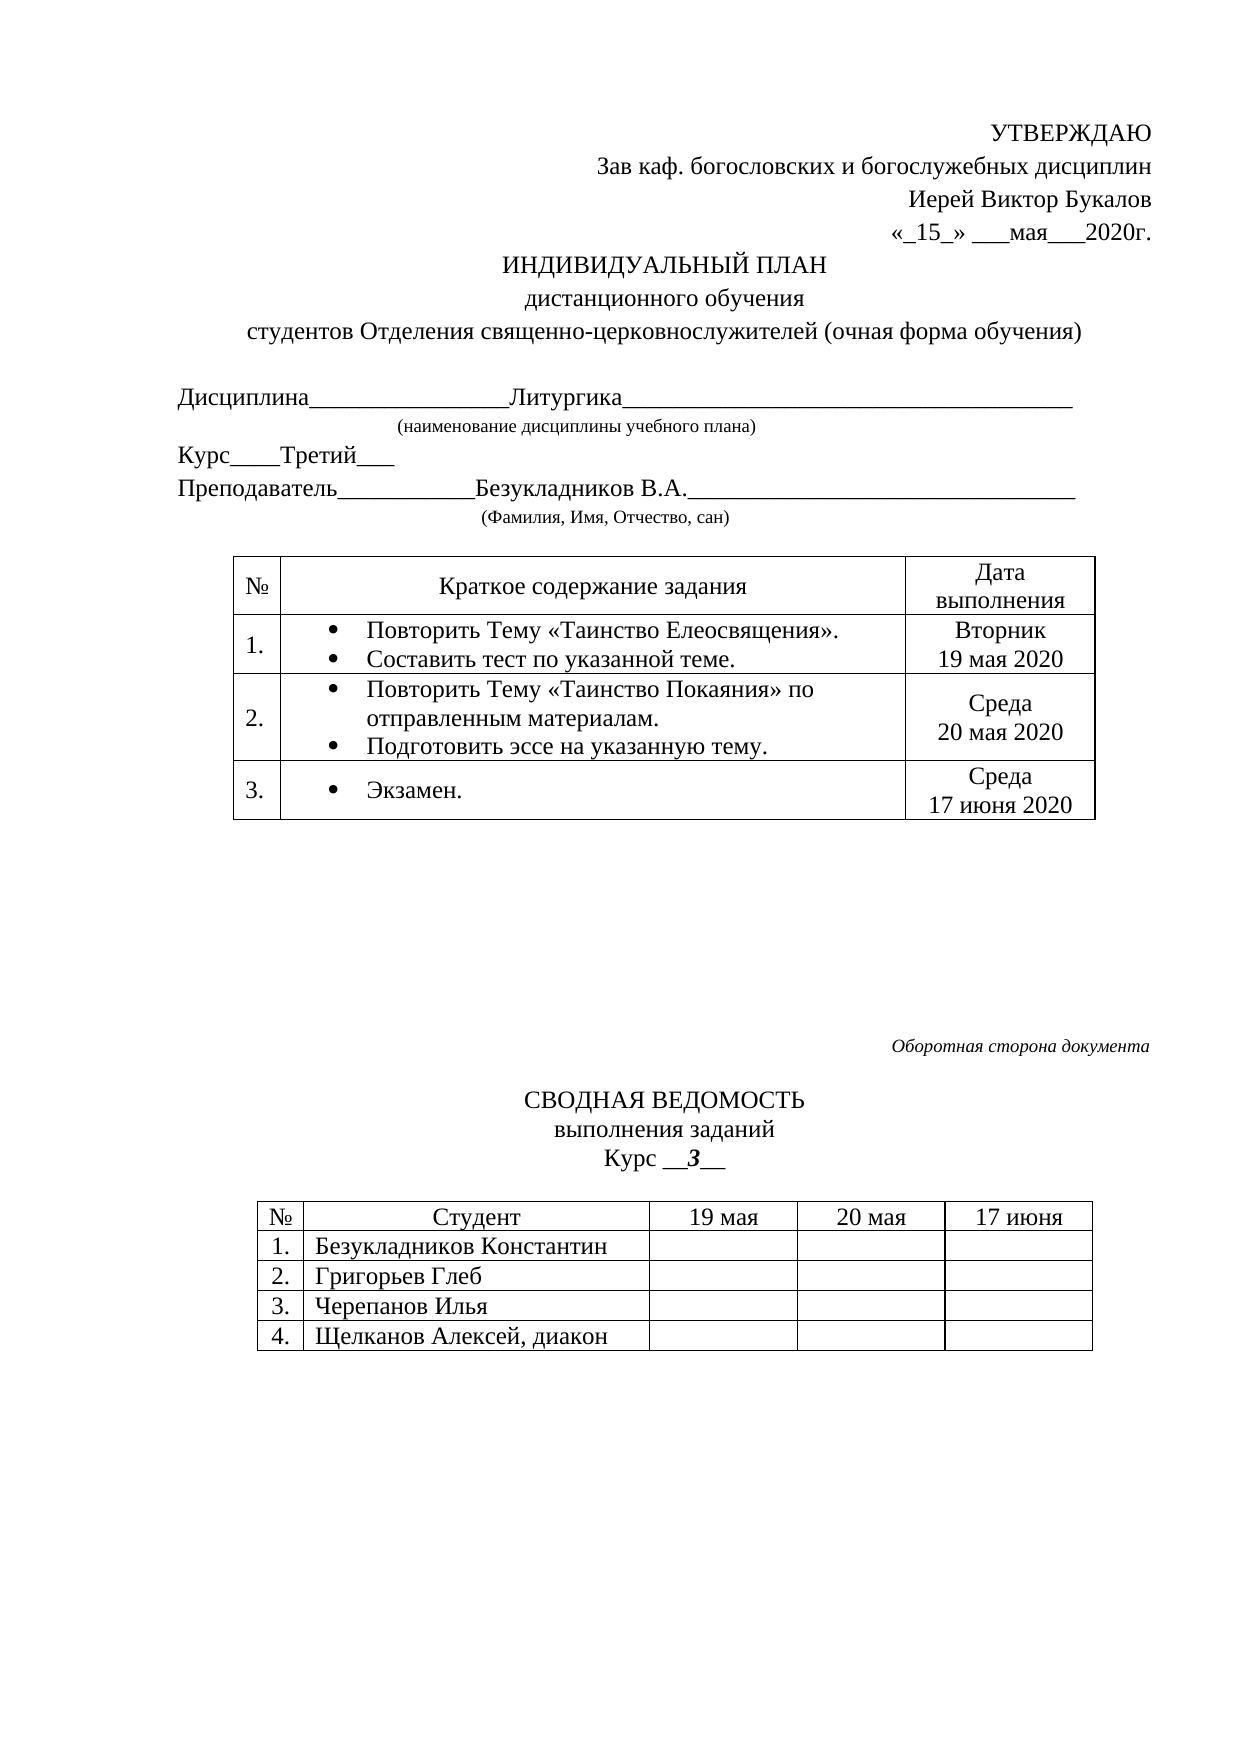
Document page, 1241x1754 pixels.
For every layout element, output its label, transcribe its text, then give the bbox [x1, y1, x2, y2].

table_cell 2. [258, 1261, 303, 1290]
table_cell Щелканов Алексей, диакон [304, 1321, 649, 1349]
text Оборотная сторона документа [177, 1035, 1152, 1057]
text Курс __3__ [177, 1143, 1152, 1172]
text ИНДИВИДУАЛЬНЫЙ ПЛАН [177, 250, 1152, 279]
table_cell 2. [234, 674, 280, 760]
table_header Дата выполнения [906, 557, 1094, 614]
text выполнения заданий [177, 1114, 1152, 1143]
table_cell [650, 1291, 797, 1320]
text СВОДНАЯ ВЕДОМОСТЬ [177, 1086, 1152, 1114]
table_cell Вторник 19 мая 2020 [906, 615, 1094, 673]
table_cell Григорьев Глеб [304, 1261, 649, 1290]
table_cell Экзамен. [281, 761, 905, 819]
table_cell Безукладников Константин [304, 1231, 649, 1260]
table_cell Черепанов Илья [304, 1291, 649, 1320]
table_header 19 мая [650, 1202, 797, 1230]
text дистанционного обучения [177, 283, 1152, 312]
table_cell [946, 1321, 1092, 1349]
text студентов Отделения священно-церковнослужителей (очная форма обучения) [177, 316, 1152, 345]
table_cell 1. [258, 1231, 303, 1260]
table_header 17 июня [946, 1202, 1092, 1230]
table_cell Повторить Тему «Таинство Покаяния» по отправленным материалам. Подготовить эссе на указанную тему. [281, 674, 905, 760]
table_cell Среда 17 июня 2020 [906, 761, 1094, 819]
table_cell [650, 1261, 797, 1290]
text УТВЕРЖДАЮ [177, 118, 1152, 147]
table_cell 4. [258, 1321, 303, 1349]
text (Фамилия, Имя, Отчество, сан) [177, 506, 1152, 528]
table_cell [798, 1261, 944, 1290]
table_header Студент [304, 1202, 649, 1230]
text Преподаватель___________Безукладников В.А._______________________________ [177, 473, 1152, 502]
table_cell [946, 1231, 1092, 1260]
table_cell [946, 1261, 1092, 1290]
table_cell 3. [234, 761, 280, 819]
table_header 20 мая [798, 1202, 944, 1230]
table_cell Среда 20 мая 2020 [906, 674, 1094, 760]
table_cell 3. [258, 1291, 303, 1320]
text «_15_» ___мая___2020г. [177, 217, 1152, 246]
table_header № [258, 1202, 303, 1230]
table_cell 1. [234, 615, 280, 673]
text Иерей Виктор Букалов [177, 184, 1152, 213]
table_cell Повторить Тему «Таинство Елеосвящения». Составить тест по указанной теме. [281, 615, 905, 673]
table_header № [234, 557, 280, 614]
text Курс____Третий___ [177, 440, 1152, 469]
table_cell [650, 1321, 797, 1349]
table_cell [798, 1291, 944, 1320]
table_cell [798, 1231, 944, 1260]
text Дисциплина________________Литургика____________________________________ [177, 382, 1152, 411]
table_cell [946, 1291, 1092, 1320]
table_cell [650, 1231, 797, 1260]
text (наименование дисциплины учебного плана) [177, 415, 1152, 437]
table_header Краткое содержание задания [281, 557, 905, 614]
text Зав каф. богословских и богослужебных дисциплин [177, 151, 1152, 180]
table_cell [798, 1321, 944, 1349]
